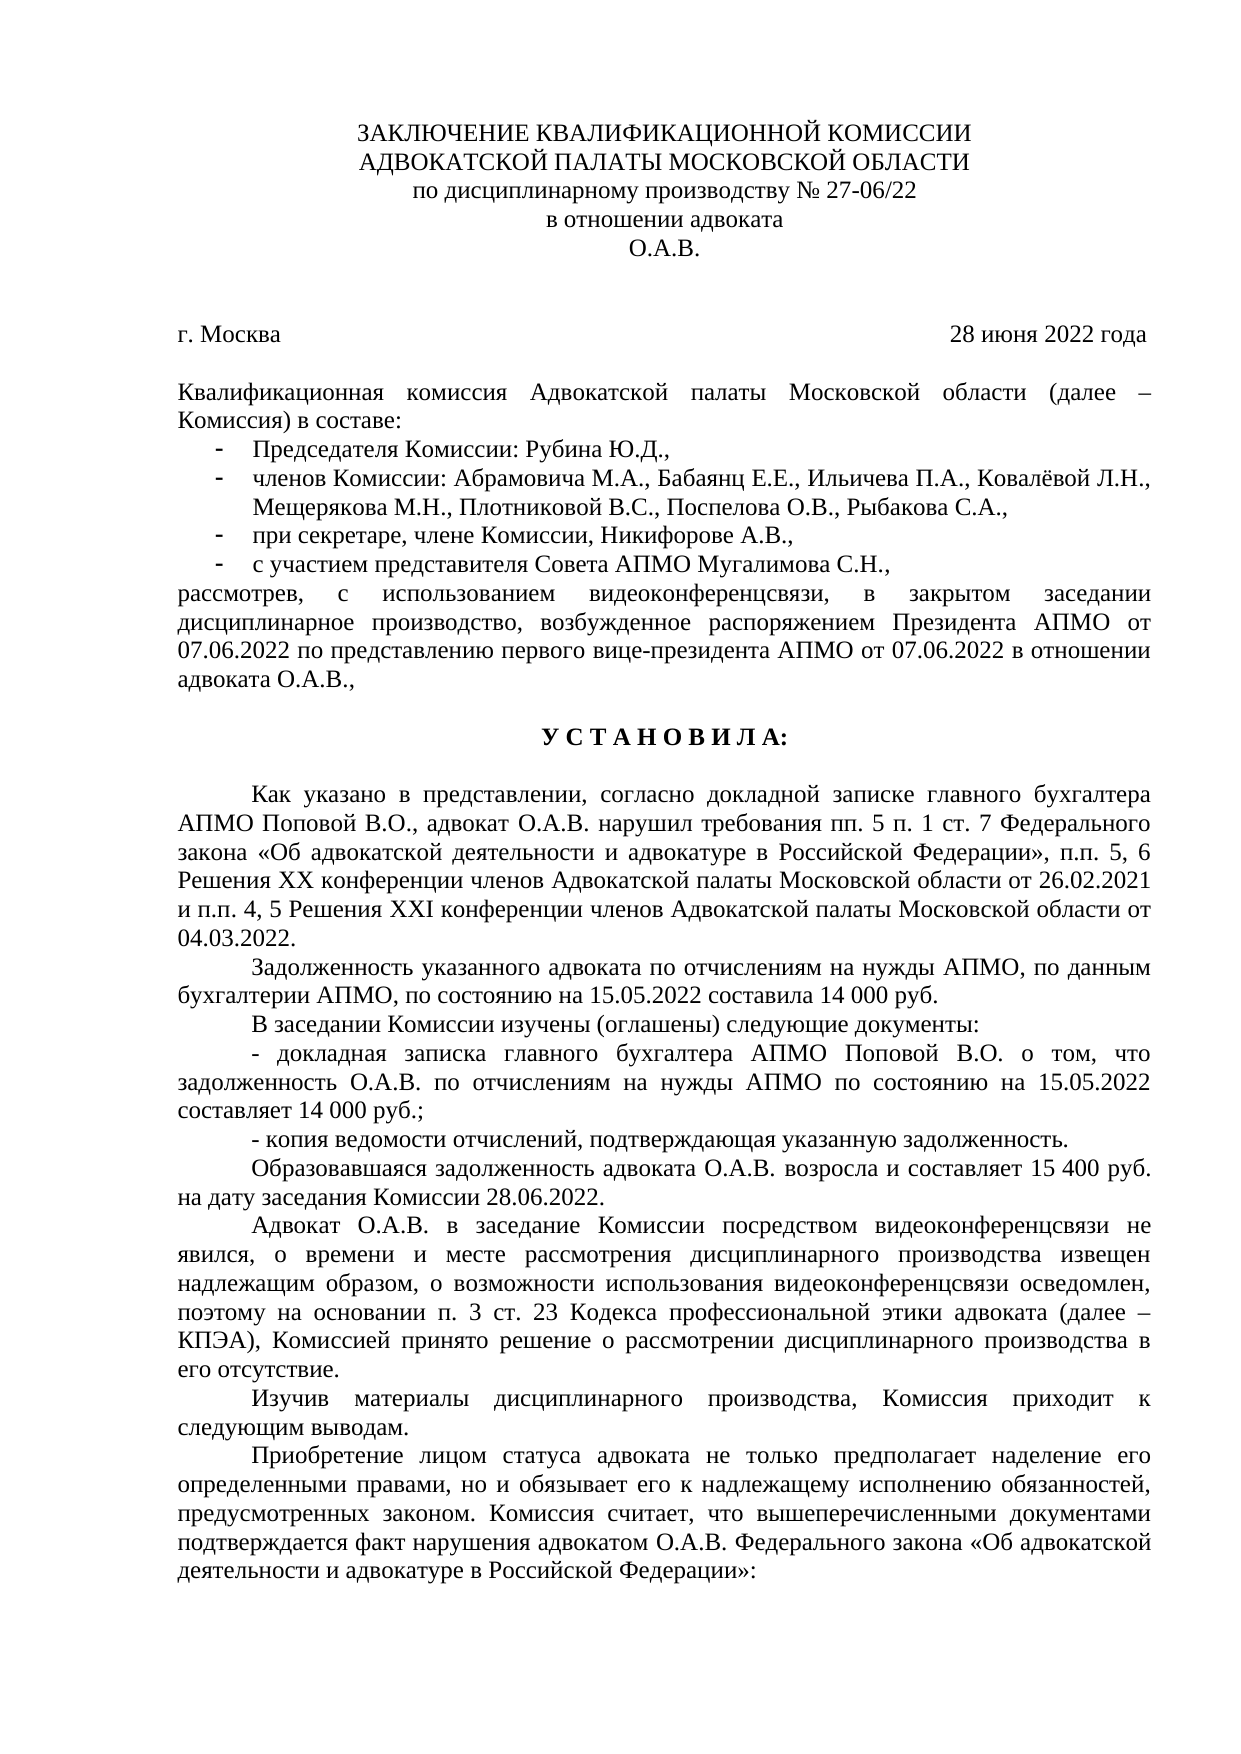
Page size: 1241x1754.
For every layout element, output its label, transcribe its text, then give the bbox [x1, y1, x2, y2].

text Приобретение лицом статуса адвоката не только предполагает наделение его определенными правами, но и обязывает его к надлежащему исполнению обязанностей, предусмотренных законом. Комиссия считает, что вышеперечисленными документами подтверждается факт нарушения адвокатом О.А.В. Федерального закона «Об адвокатской деятельности и адвокатуре в Российской Федерации»: [177, 1441, 1152, 1584]
list с участием представителя Совета АПМО Мугалимова С.Н., [215, 549, 1152, 578]
list Председателя Комиссии: Рубина Ю.Д., [215, 434, 1152, 463]
text - докладная записка главного бухгалтера АПМО Поповой В.О. о том, что задолженность О.А.В. по отчислениям на нужды АПМО по состоянию на 15.05.2022 составляет 14 000 руб.; [177, 1038, 1152, 1124]
list при секретаре, члене Комиссии, Никифорове А.В., [215, 521, 1152, 549]
text У С Т А Н О В И Л А: [177, 722, 1152, 751]
text Как указано в представлении, согласно докладной записке главного бухгалтера АПМО Поповой В.О., адвокат О.А.В. нарушил требования пп. 5 п. 1 ст. 7 Федерального закона «Об адвокатской деятельности и адвокатуре в Российской Федерации», п.п. 5, 6 Решения XX конференции членов Адвокатской палаты Московской области от 26.02.2021 и п.п. 4, 5 Решения XXI конференции членов Адвокатской палаты Московской области от 04.03.2022. [177, 779, 1152, 952]
text ЗАКЛЮЧЕНИЕ КВАЛИФИКАЦИОННОЙ КОМИССИИ [177, 118, 1152, 147]
text г. Москва 28 июня 2022 года [177, 319, 1152, 348]
text Задолженность указанного адвоката по отчислениям на нужды АПМО, по данным бухгалтерии АПМО, по состоянию на 15.05.2022 составила 14 000 руб. [177, 952, 1152, 1009]
text в отношении адвоката [177, 204, 1152, 233]
text - копия ведомости отчислений, подтверждающая указанную задолженность. [177, 1124, 1152, 1153]
text Адвокат О.А.В. в заседание Комиссии посредством видеоконференцсвязи не явился, о времени и месте рассмотрения дисциплинарного производства извещен надлежащим образом, о возможности использования видеоконференцсвязи осведомлен, поэтому на основании п. 3 ст. 23 Кодекса профессиональной этики адвоката (далее – КПЭА), Комиссией принято решение о рассмотрении дисциплинарного производства в его отсутствие. [177, 1211, 1152, 1383]
text В заседании Комиссии изучены (оглашены) следующие документы: [177, 1009, 1152, 1038]
text О.А.В. [177, 233, 1152, 262]
text рассмотрев, с использованием видеоконференцсвязи, в закрытом заседании дисциплинарное производство, возбужденное распоряжением Президента АПМО от 07.06.2022 по представлению первого вице-президента АПМО от 07.06.2022 в отношении адвоката О.А.В., [177, 578, 1152, 693]
text Изучив материалы дисциплинарного производства, Комиссия приходит к следующим выводам. [177, 1383, 1152, 1441]
list членов Комиссии: Абрамовича М.А., Бабаянц Е.Е., Ильичева П.А., Ковалёвой Л.Н., Мещерякова М.Н., Плотниковой В.С., Поспелова О.В., Рыбакова С.А., [215, 463, 1152, 521]
text АДВОКАТСКОЙ ПАЛАТЫ МОСКОВСКОЙ ОБЛАСТИ [177, 147, 1152, 176]
text Квалификационная комиссия Адвокатской палаты Московской области (далее – Комиссия) в составе: [177, 377, 1152, 434]
text Образовавшаяся задолженность адвоката О.А.В. возросла и составляет 15 400 руб. на дату заседания Комиссии 28.06.2022. [177, 1153, 1152, 1211]
text по дисциплинарному производству № 27-06/22 [177, 176, 1152, 204]
